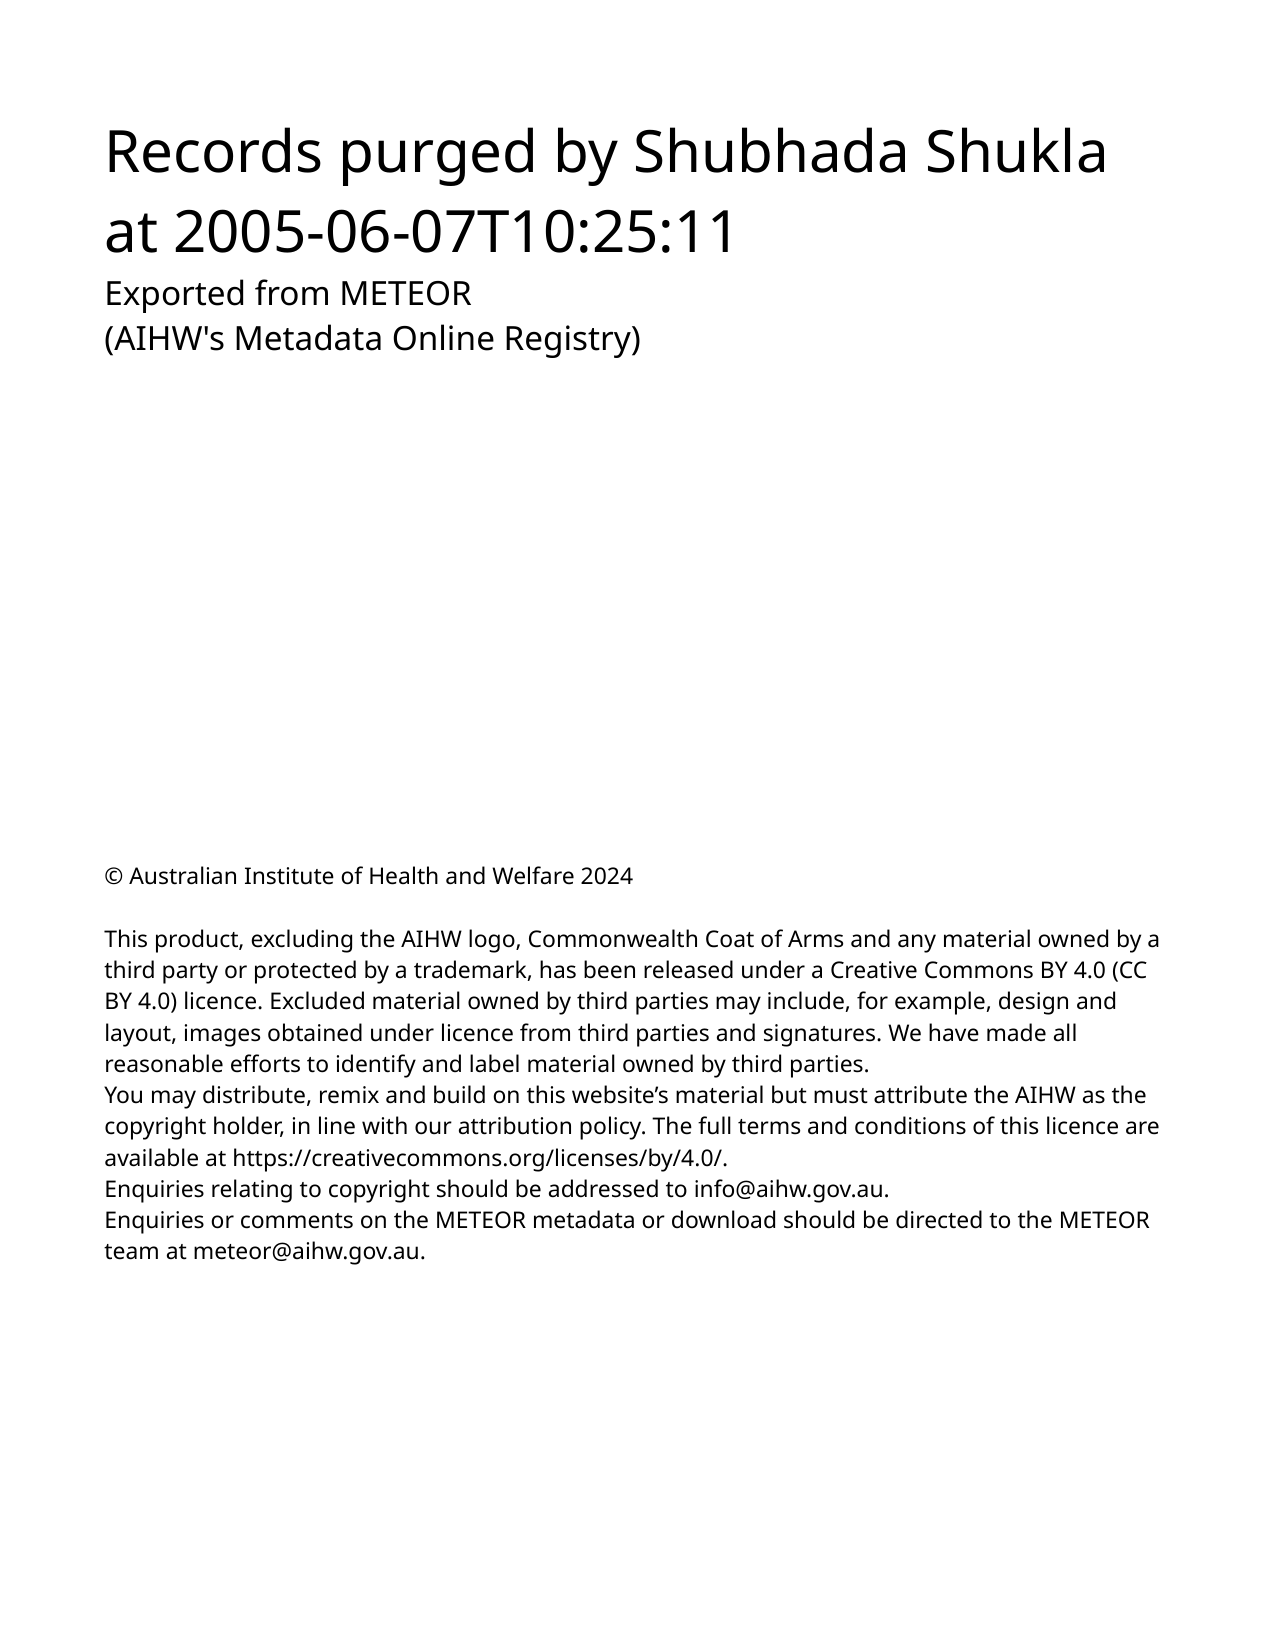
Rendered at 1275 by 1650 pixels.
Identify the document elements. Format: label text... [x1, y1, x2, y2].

text © Australian Institute of Health and Welfare 2024 [104, 860, 1171, 891]
text Enquiries relating to copyright should be addressed to info@aihw.gov.au. [104, 1173, 1171, 1204]
title Records purged by Shubhada Shukla at 2005-06-07T10:25:11 [104, 110, 1171, 269]
text This product, excluding the AIHW logo, Commonwealth Coat of Arms and any material owned by a third party or protected by a trademark, has been released under a Creative Commons BY 4.0 (CC BY 4.0) licence. Excluded material owned by third parties may include, for example, design and layout, images obtained under licence from third parties and signatures. We have made all reasonable efforts to identify and label material owned by third parties. [104, 923, 1171, 1079]
subtitle Exported from METEOR [104, 269, 1171, 315]
subtitle (AIHW's Metadata Online Registry) [104, 315, 1171, 360]
text Enquiries or comments on the METEOR metadata or download should be directed to the METEOR team at meteor@aihw.gov.au. [104, 1204, 1171, 1266]
text You may distribute, remix and build on this website’s material but must attribute the AIHW as the copyright holder, in line with our attribution policy. The full terms and conditions of this licence are available at https://creativecommons.org/licenses/by/4.0/. [104, 1079, 1171, 1173]
